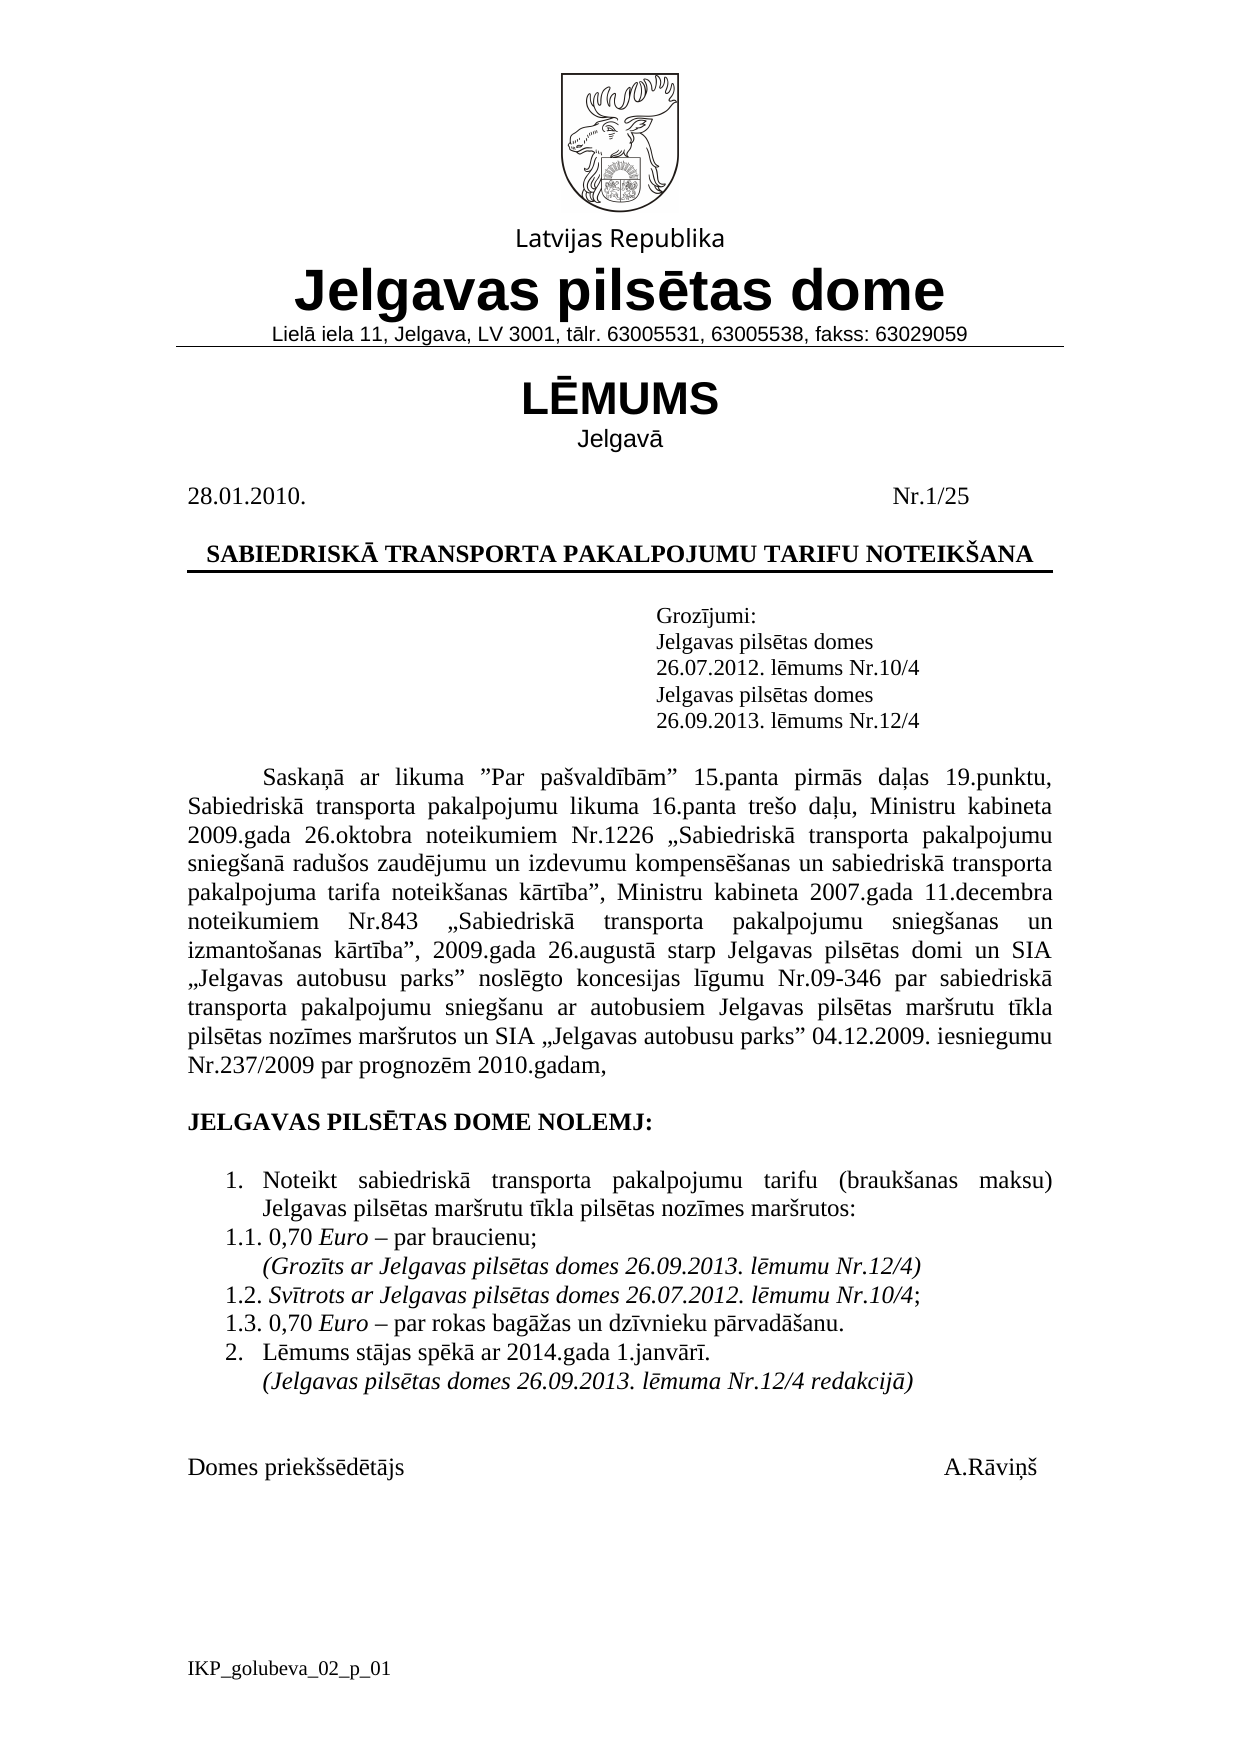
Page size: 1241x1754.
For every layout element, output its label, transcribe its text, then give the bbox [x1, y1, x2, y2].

text Jelgavas pilsētas domes [656, 628, 1053, 654]
text SABIEDRISKĀ TRANSPORTA PAKALPOJUMU TARIFU NOTEIKŠANA [187, 539, 1053, 570]
list Svītrots ar Jelgavas pilsētas domes 26.07.2012. lēmumu Nr.10/4; [225, 1280, 1053, 1308]
text (Jelgavas pilsētas domes 26.09.2013. lēmuma Nr.12/4 redakcijā) [262, 1366, 1053, 1395]
text (Grozīts ar Jelgavas pilsētas domes 26.09.2013. lēmumu Nr.12/4) [262, 1251, 1053, 1280]
text Jelgavas pilsētas domes [656, 681, 1053, 707]
text Domes priekšsēdētājs A.Rāviņš [187, 1452, 1053, 1481]
list Lēmums stājas spēkā ar 2014.gada 1.janvārī. [225, 1337, 1053, 1366]
picture [561, 73, 679, 213]
text Grozījumi: [656, 602, 1053, 628]
list 0,70 Euro – par braucienu; [225, 1222, 1053, 1251]
table_header Nr.1/25 [881, 481, 1087, 510]
table_header 28.01.2010. [176, 481, 881, 510]
text JELGAVAS PILSĒTAS DOME NOLEMJ: [187, 1107, 1053, 1136]
text 26.07.2012. lēmums Nr.10/4 [656, 654, 1053, 681]
list 0,70 Euro – par rokas bagāžas un dzīvnieku pārvadāšanu. [225, 1308, 1053, 1337]
text Saskaņā ar likuma ”Par pašvaldībām” 15.panta pirmās daļas 19.punktu, Sabiedriskā transporta pakalpojumu likuma 16.panta trešo daļu, Ministru kabineta 2009.gada 26.oktobra noteikumiem Nr.1226 „Sabiedriskā transporta pakalpojumu sniegšanā radušos zaudējumu un izdevumu kompensēšanas un sabiedriskā transporta pakalpojuma tarifa noteikšanas kārtība”, Ministru kabineta 2007.gada 11.decembra noteikumiem Nr.843 „Sabiedriskā transporta pakalpojumu sniegšanas un izmantošanas kārtība”, 2009.gada 26.augustā starp Jelgavas pilsētas domi un SIA „Jelgavas autobusu parks” noslēgto koncesijas līgumu Nr.09-346 par sabiedriskā transporta pakalpojumu sniegšanu ar autobusiem Jelgavas pilsētas maršrutu tīkla pilsētas nozīmes maršrutos un SIA „Jelgavas autobusu parks” 04.12.2009. iesniegumu Nr.237/2009 par prognozēm 2010.gadam, [187, 762, 1053, 1078]
list Noteikt sabiedriskā transporta pakalpojumu tarifu (braukšanas maksu) Jelgavas pilsētas maršrutu tīkla pilsētas nozīmes maršrutos: [225, 1165, 1053, 1222]
text 26.09.2013. lēmums Nr.12/4 [656, 707, 1053, 733]
